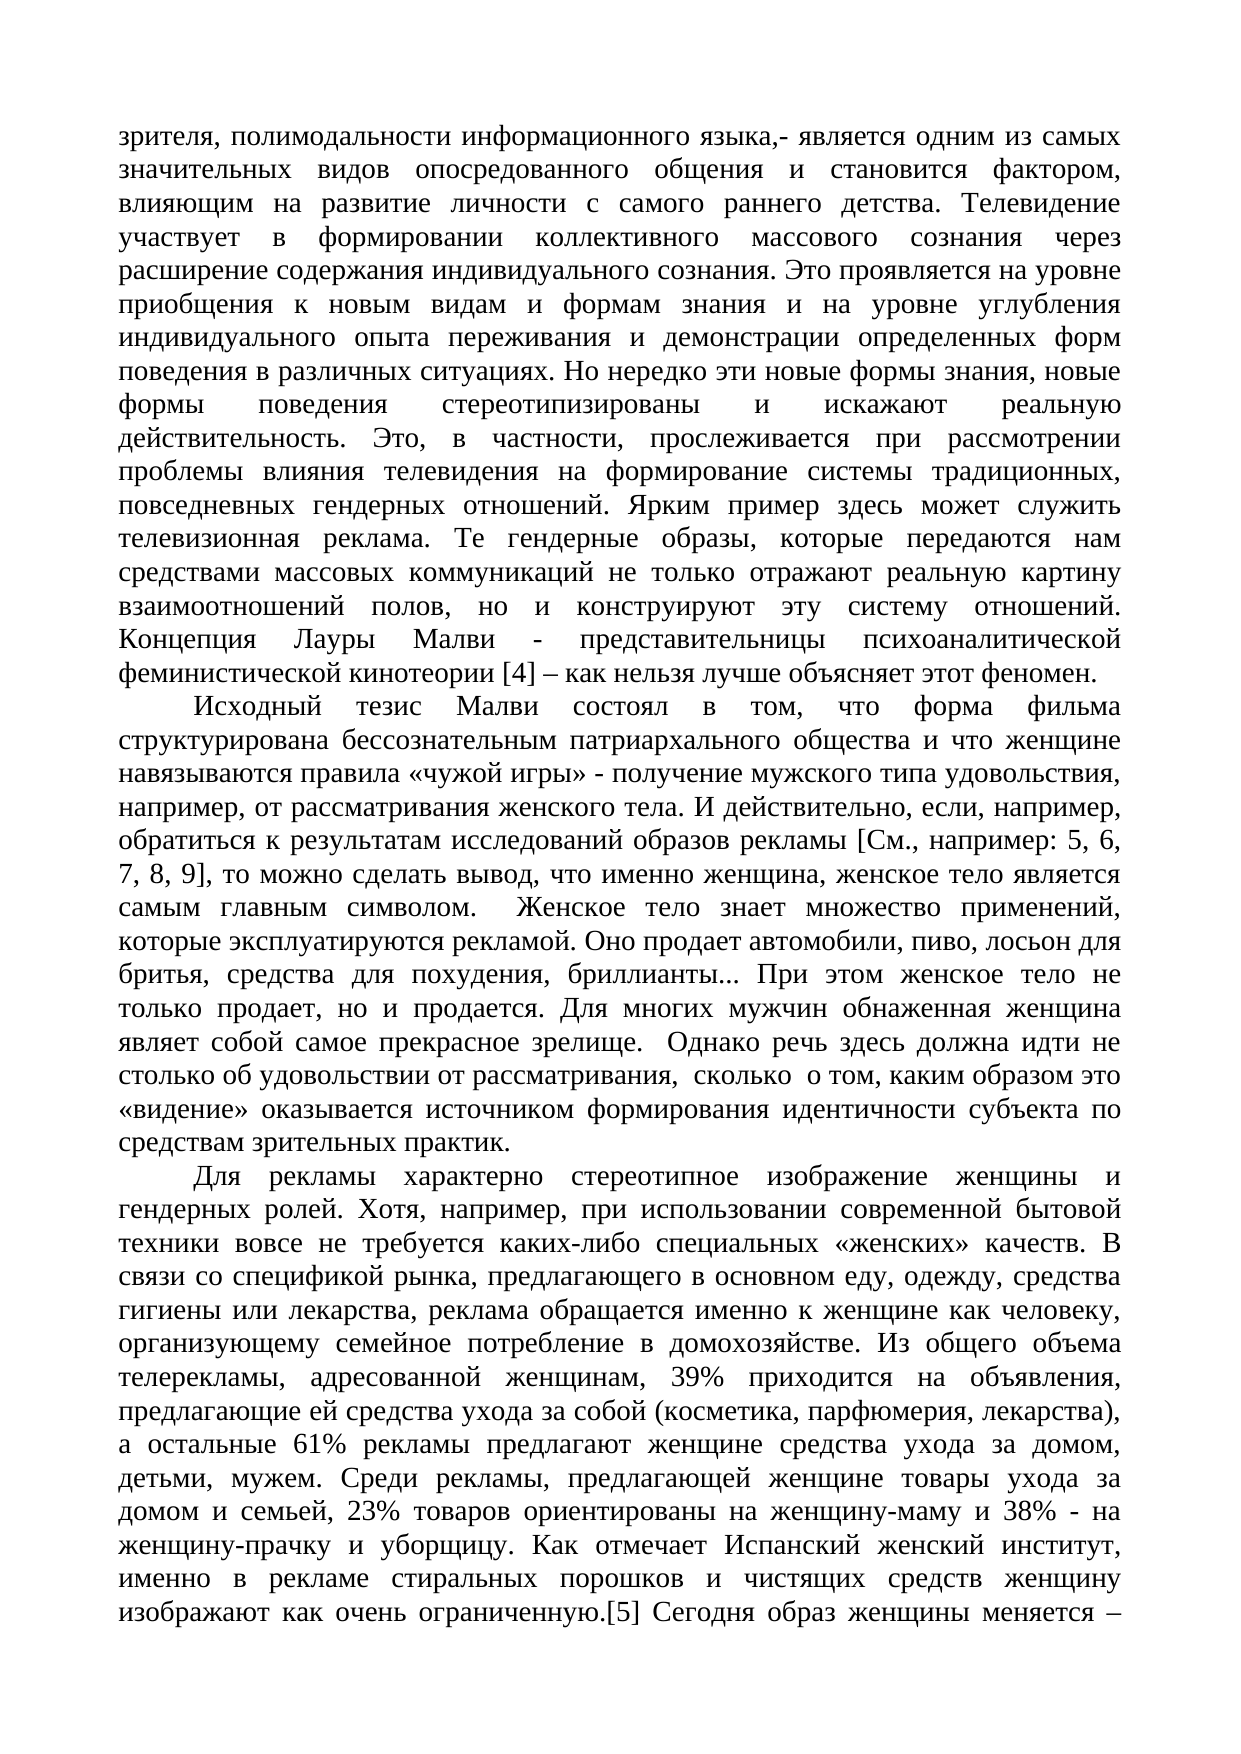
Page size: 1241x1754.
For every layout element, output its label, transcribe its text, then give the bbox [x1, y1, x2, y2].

text Исходный тезис Малви состоял в том, что форма фильма структурирована бессознательным патриархального общества и что женщине навязываются правила «чужой игры» - получение мужского типа удовольствия, например, от рассматривания женского тела. И действительно, если, например, обратиться к результатам исследований образов рекламы [См., например: 5, 6, 7, 8, 9], то можно сделать вывод, что именно женщина, женское тело является самым главным символом. Женское тело знает множество применений, которые эксплуатируются рекламой. Оно продает автомобили, пиво, лосьон для бритья, средства для похудения, бриллианты... При этом женское тело не только продает, но и продается. Для многих мужчин обнаженная женщина являет собой самое прекрасное зрелище. Однако речь здесь должна идти не столько об удовольствии от рассматривания, сколько о том, каким образом это «видение» оказывается источником формирования идентичности субъекта по средствам зрительных практик. [118, 688, 1122, 1158]
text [118, 1158, 1122, 1627]
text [118, 118, 1122, 688]
